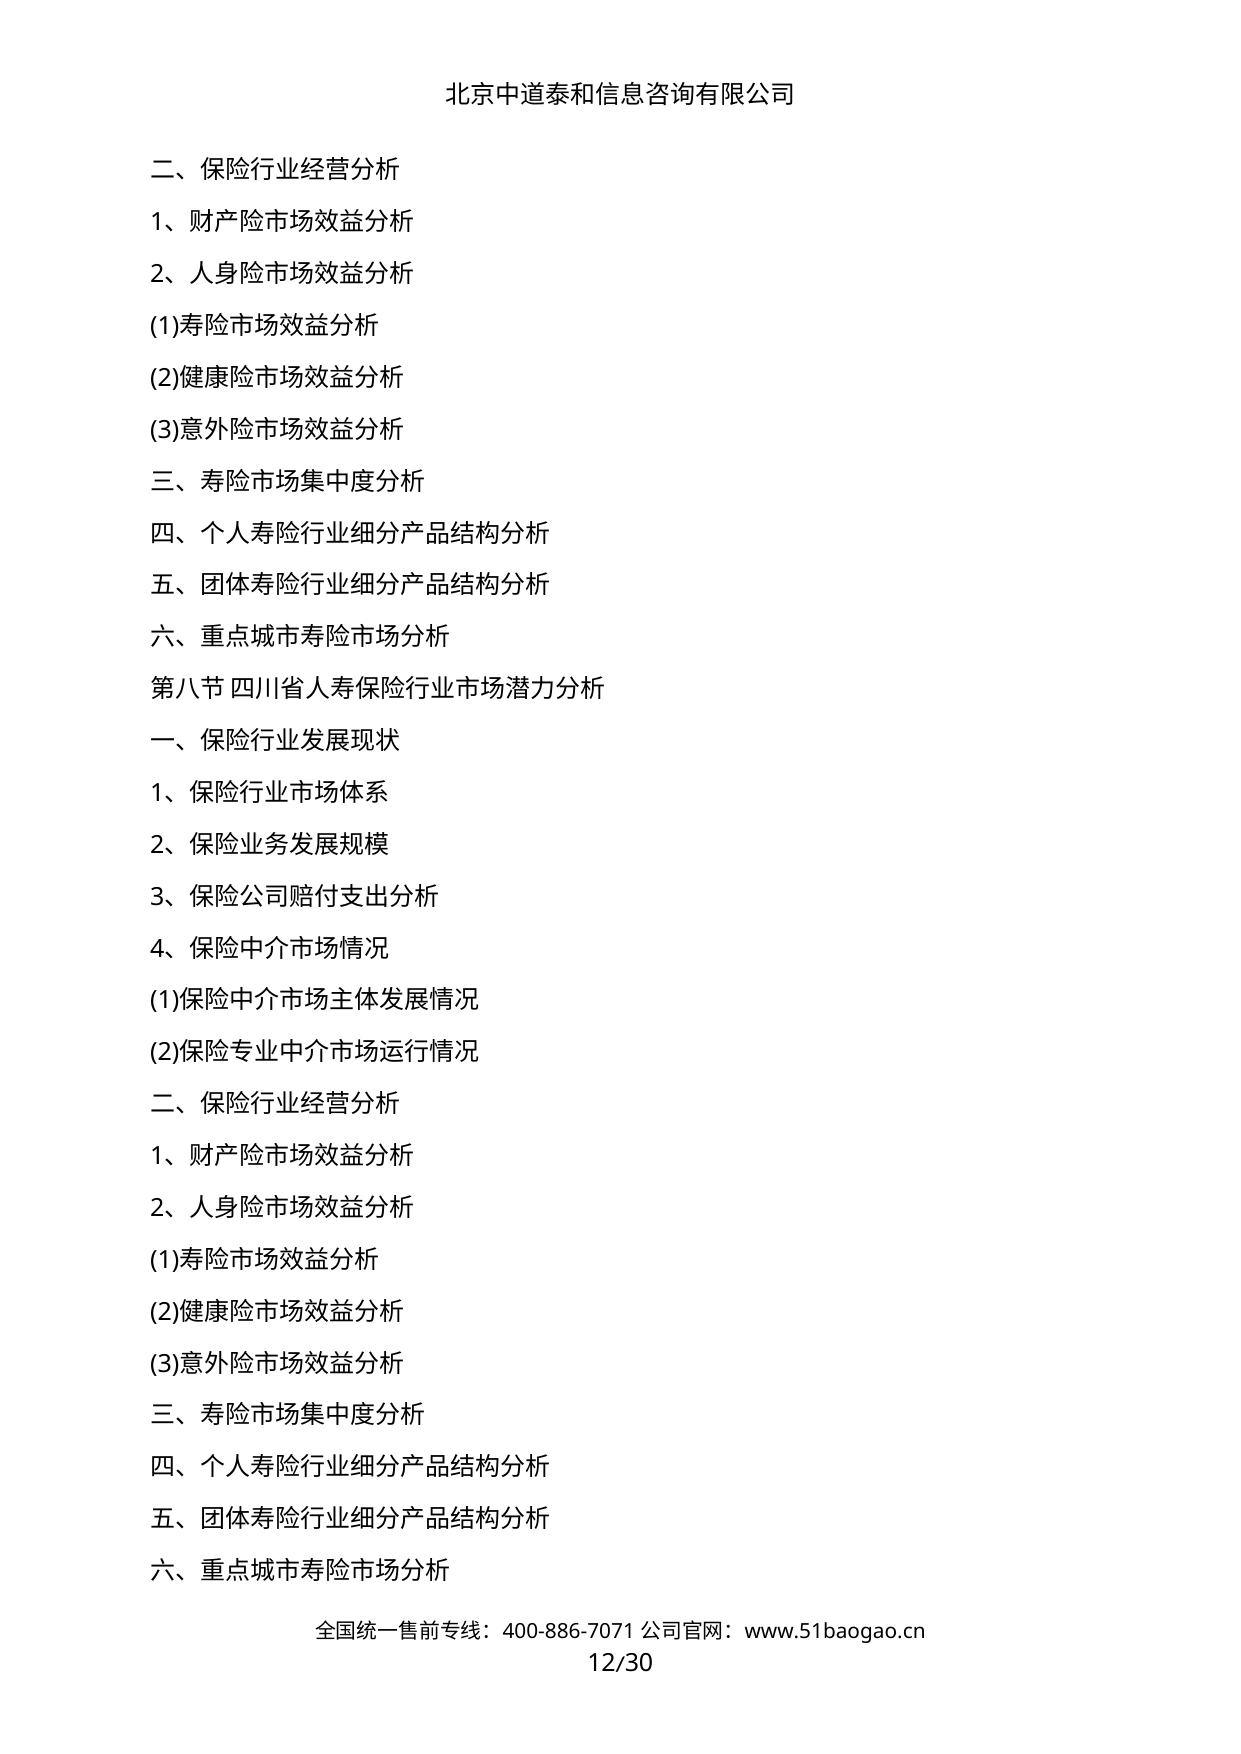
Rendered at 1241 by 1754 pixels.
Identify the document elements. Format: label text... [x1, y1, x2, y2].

text 五、团体寿险行业细分产品结构分析 [150, 565, 1090, 601]
text 四、个人寿险行业细分产品结构分析 [150, 513, 1090, 549]
text 二、保险行业经营分析 [150, 150, 1090, 186]
text (1)保险中介市场主体发展情况 [150, 980, 1090, 1016]
text 2、人身险市场效益分析 [150, 1187, 1090, 1224]
text 1、保险行业市场体系 [150, 772, 1090, 809]
text 三、寿险市场集中度分析 [150, 1395, 1090, 1431]
text 2、人身险市场效益分析 [150, 254, 1090, 290]
text (1)寿险市场效益分析 [150, 306, 1090, 342]
text 2、保险业务发展规模 [150, 824, 1090, 861]
text 一、保险行业发展现状 [150, 721, 1090, 757]
text 四、个人寿险行业细分产品结构分析 [150, 1447, 1090, 1483]
text 五、团体寿险行业细分产品结构分析 [150, 1499, 1090, 1535]
text 六、重点城市寿险市场分析 [150, 617, 1090, 653]
text (3)意外险市场效益分析 [150, 1343, 1090, 1379]
text 六、重点城市寿险市场分析 [150, 1551, 1090, 1587]
text 二、保险行业经营分析 [150, 1084, 1090, 1120]
text (2)健康险市场效益分析 [150, 357, 1090, 394]
text (3)意外险市场效益分析 [150, 409, 1090, 446]
text 三、寿险市场集中度分析 [150, 461, 1090, 497]
text 1、财产险市场效益分析 [150, 202, 1090, 238]
text 3、保险公司赔付支出分析 [150, 876, 1090, 912]
text (1)寿险市场效益分析 [150, 1239, 1090, 1276]
text (2)保险专业中介市场运行情况 [150, 1032, 1090, 1068]
text (2)健康险市场效益分析 [150, 1291, 1090, 1327]
text 4、保险中介市场情况 [150, 928, 1090, 964]
text 1、财产险市场效益分析 [150, 1136, 1090, 1172]
text 第八节 四川省人寿保险行业市场潜力分析 [150, 669, 1090, 705]
